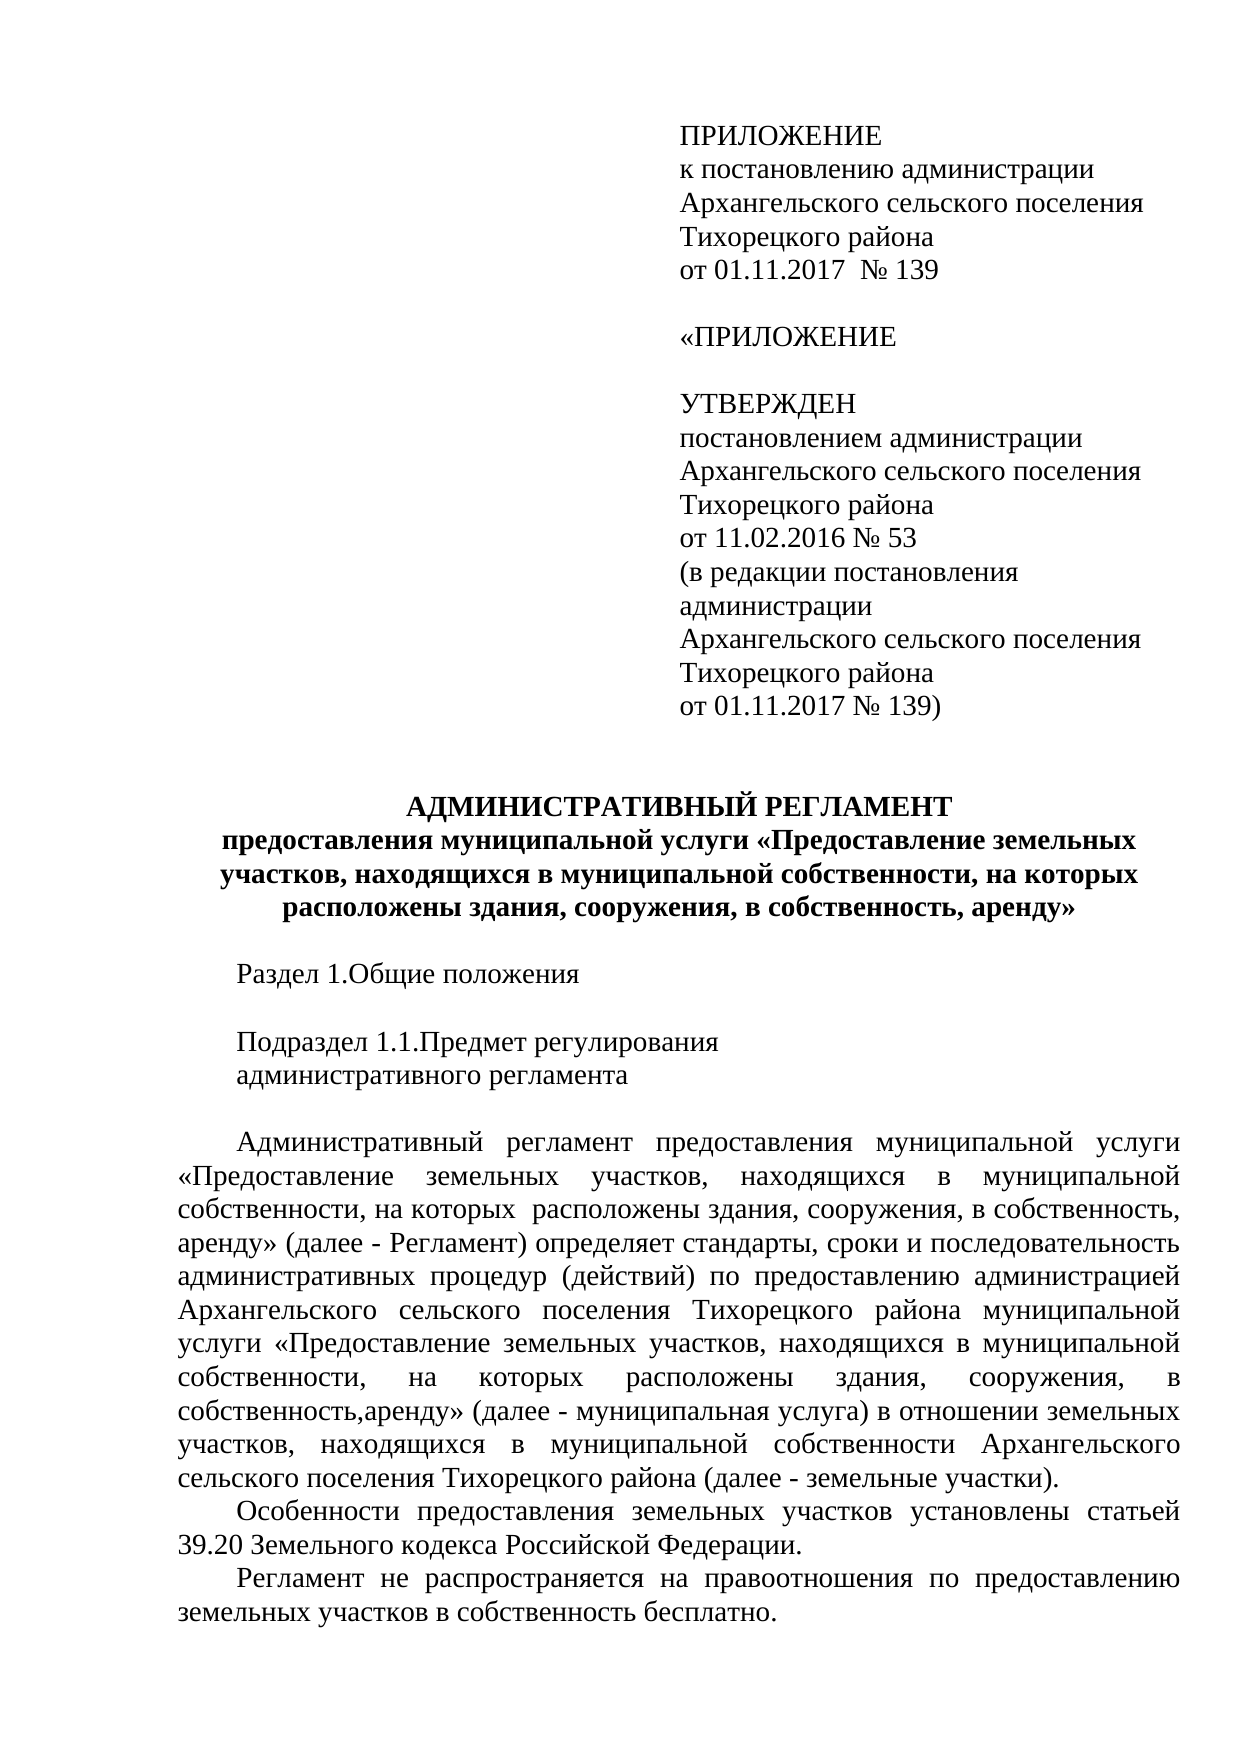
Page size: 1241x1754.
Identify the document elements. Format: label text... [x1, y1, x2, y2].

text Особенности предоставления земельных участков установлены статьей 39.20 Земельного кодекса Российской Федерации. [177, 1493, 1181, 1560]
text от 01.11.2017 № 139) [177, 688, 1181, 722]
text ПРИЛОЖЕНИЕ [177, 118, 1181, 152]
text администрации [177, 588, 1181, 621]
text Подраздел 1.1.Предмет регулирования [177, 1024, 1181, 1057]
text УТВЕРЖДЕН [177, 386, 1181, 420]
text постановлением администрации [177, 420, 1181, 453]
text Тихорецкого района [177, 655, 1181, 688]
text (в редакции постановления [177, 554, 1181, 588]
text предоставления муниципальной услуги «Предоставление земельных участков, находящихся в муниципальной собственности, на которых расположены здания, сооружения, в собственность, аренду» [177, 822, 1181, 923]
text от 11.02.2016 № 53 [177, 521, 1181, 554]
text Тихорецкого района [177, 219, 1181, 252]
text Раздел 1.Общие положения [177, 957, 1181, 990]
text Архангельского сельского поселения [177, 453, 1181, 487]
text Регламент не распространяется на правоотношения по предоставлению земельных участков в собственность бесплатно. [177, 1560, 1181, 1627]
text Тихорецкого района [177, 487, 1181, 521]
text административного регламента [177, 1057, 1181, 1091]
text АДМИНИСТРАТИВНЫЙ РЕГЛАМЕНТ [177, 789, 1181, 822]
text Архангельского сельского поселения [177, 185, 1181, 219]
text Архангельского сельского поселения [177, 621, 1181, 655]
text к постановлению администрации [177, 152, 1181, 185]
text от 01.11.2017 № 139 [177, 252, 1181, 286]
text «ПРИЛОЖЕНИЕ [177, 319, 1181, 353]
text Административный регламент предоставления муниципальной услуги «Предоставление земельных участков, находящихся в муниципальной собственности, на которых расположены здания, сооружения, в собственность, аренду» (далее - Регламент) определяет стандарты, сроки и последовательность административных процедур (действий) по предоставлению администрацией Архангельского сельского поселения Тихорецкого района муниципальной услуги «Предоставление земельных участков, находящихся в муниципальной собственности, на которых расположены здания, сооружения, в собственность,аренду» (далее - муниципальная услуга) в отношении земельных участков, находящихся в муниципальной собственности Архангельского сельского поселения Тихорецкого района (далее - земельные участки). [177, 1124, 1181, 1493]
